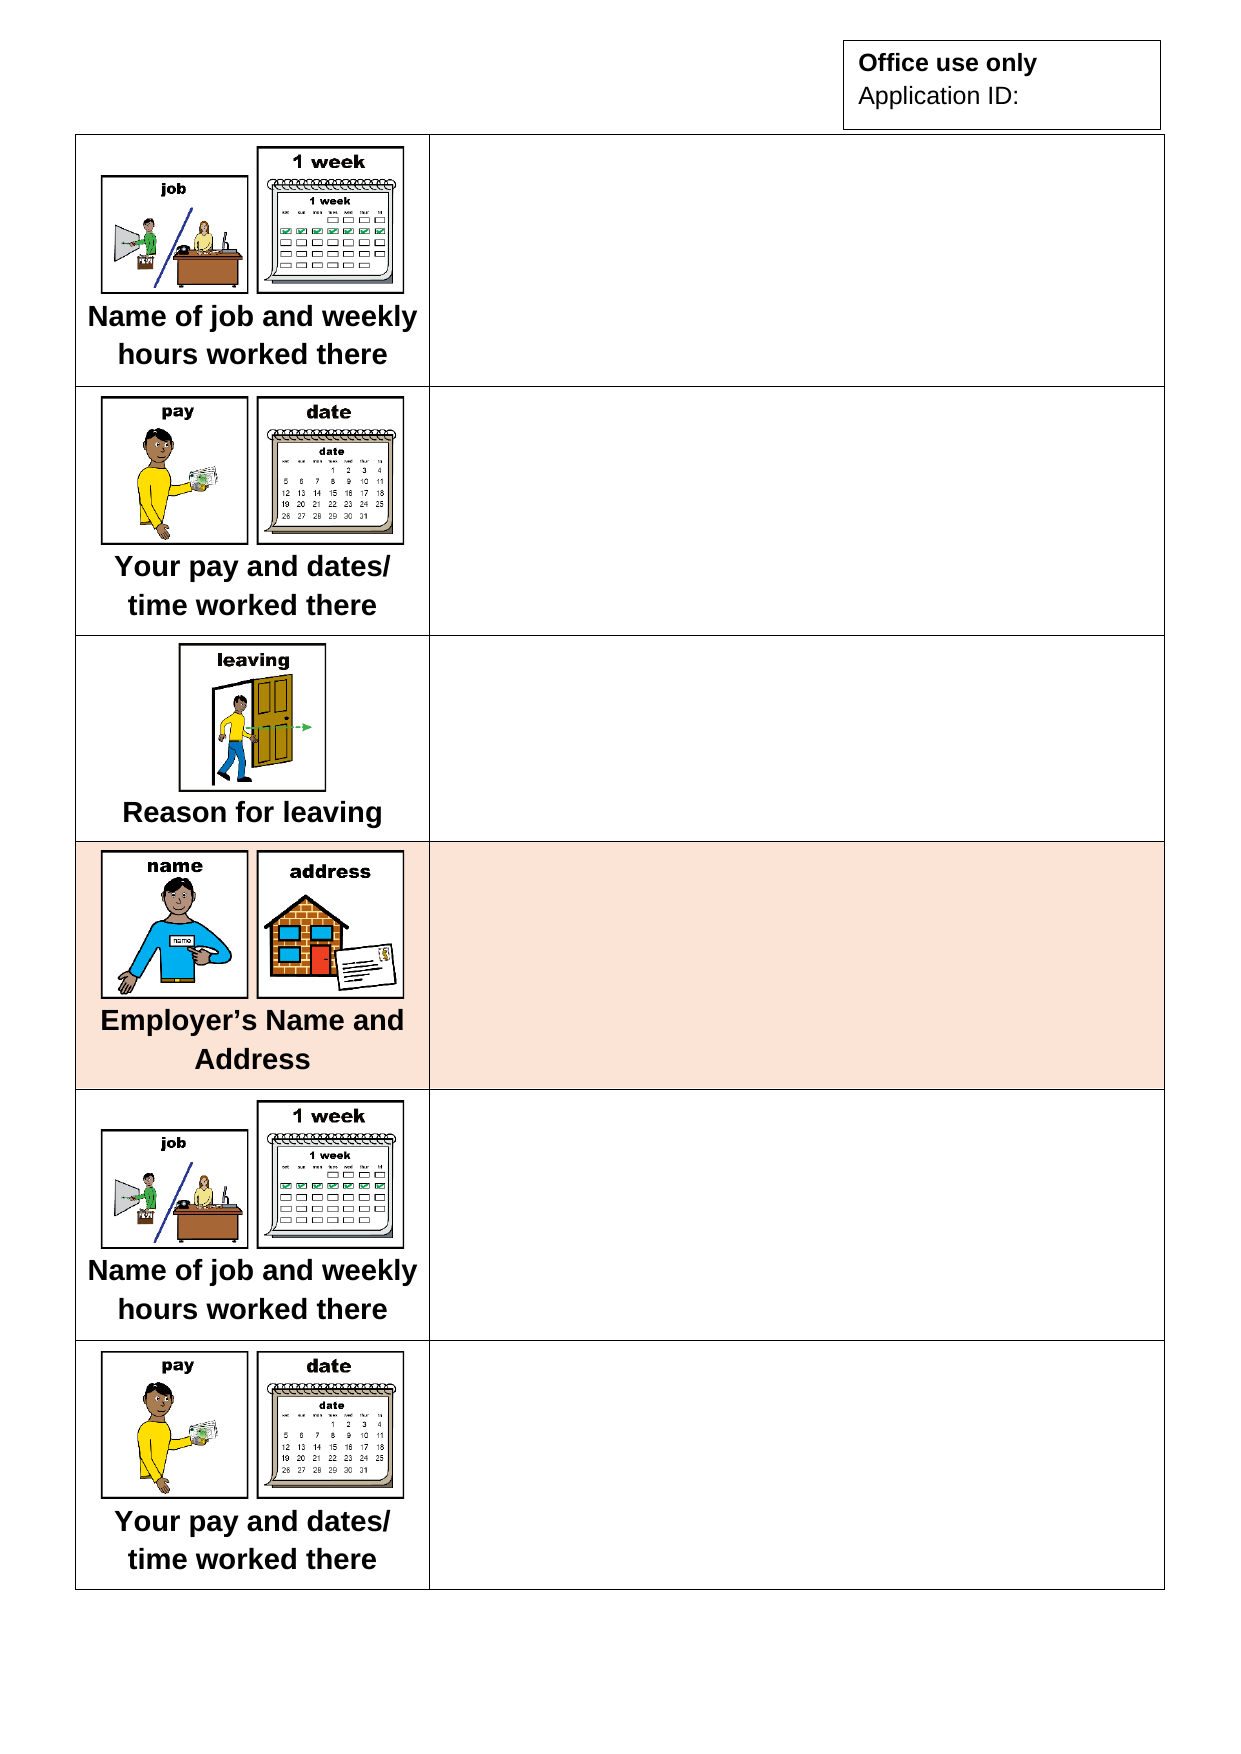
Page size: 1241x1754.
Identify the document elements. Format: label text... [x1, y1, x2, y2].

table_cell Your pay and dates/ time worked there [76, 387, 429, 635]
picture [100, 850, 249, 999]
picture [256, 850, 405, 999]
table_cell [430, 1341, 1164, 1589]
table_cell Name of job and weekly hours worked there [76, 135, 429, 386]
table_cell Name of job and weekly hours worked there [76, 1090, 429, 1340]
table_cell Your pay and dates/ time worked there [76, 1341, 429, 1589]
table_cell [430, 1090, 1164, 1340]
picture [100, 1129, 249, 1249]
picture [256, 396, 405, 545]
table_cell Employer’s Name and Address [76, 842, 429, 1088]
table_cell [430, 135, 1164, 386]
picture [100, 175, 249, 294]
table_cell Reason for leaving [76, 636, 429, 841]
picture [256, 1100, 405, 1249]
picture [256, 146, 405, 294]
picture [100, 396, 249, 545]
table_cell [430, 636, 1164, 841]
picture [178, 643, 327, 792]
table_cell [430, 842, 1164, 1088]
table_cell [430, 387, 1164, 635]
picture [100, 1351, 249, 1499]
picture [256, 1351, 405, 1499]
